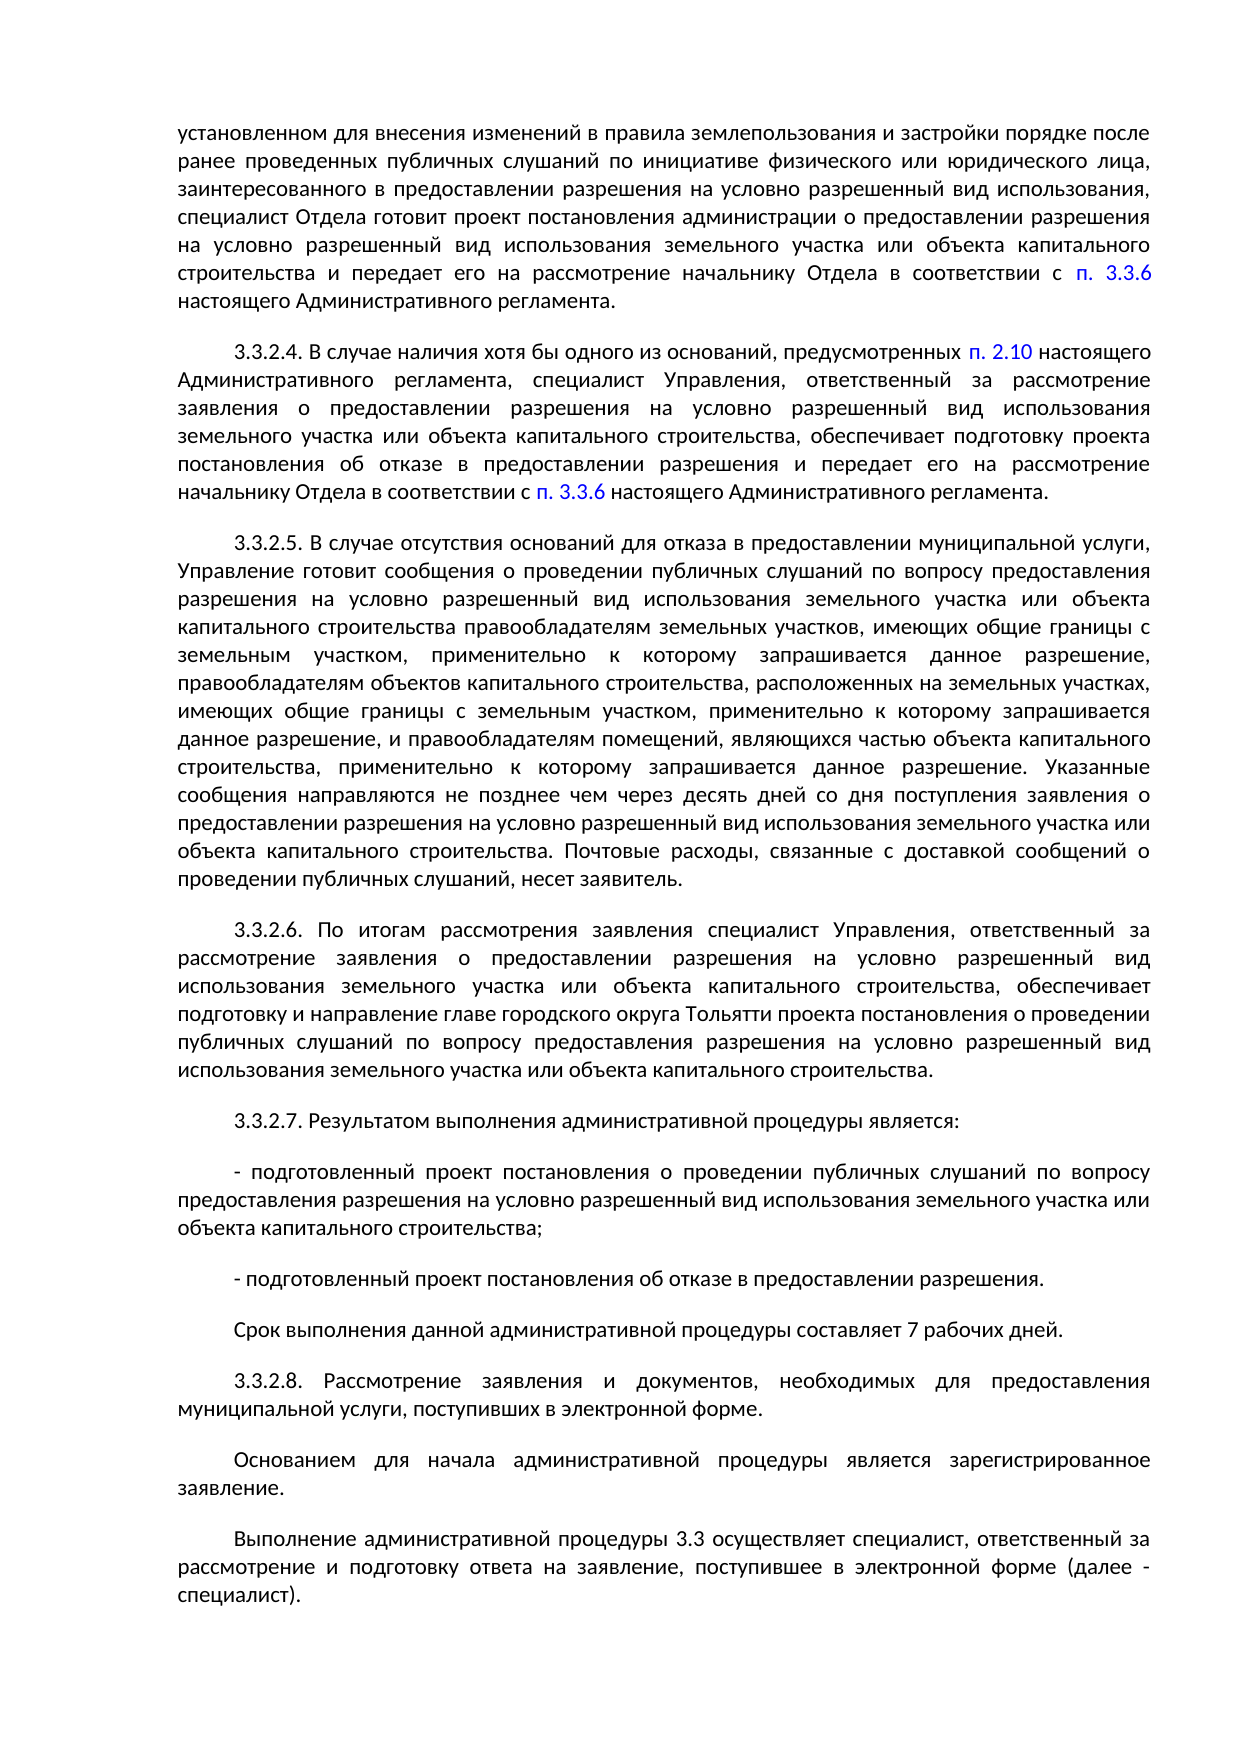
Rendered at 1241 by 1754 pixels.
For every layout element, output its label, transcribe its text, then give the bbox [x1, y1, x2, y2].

text Срок выполнения данной административной процедуры составляет 7 рабочих дней. [177, 1315, 1152, 1343]
text 3.3.2.7. Результатом выполнения административной процедуры является: [177, 1106, 1152, 1134]
text - подготовленный проект постановления о проведении публичных слушаний по вопросу предоставления разрешения на условно разрешенный вид использования земельного участка или объекта капитального строительства; [177, 1157, 1152, 1241]
text Выполнение административной процедуры 3.3 осуществляет специалист, ответственный за рассмотрение и подготовку ответа на заявление, поступившее в электронной форме (далее - специалист). [177, 1524, 1152, 1608]
text - подготовленный проект постановления об отказе в предоставлении разрешения. [177, 1264, 1152, 1292]
text 3.3.2.8. Рассмотрение заявления и документов, необходимых для предоставления муниципальной услуги, поступивших в электронной форме. [177, 1366, 1152, 1422]
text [177, 118, 1152, 314]
text 3.3.2.6. По итогам рассмотрения заявления специалист Управления, ответственный за рассмотрение заявления о предоставлении разрешения на условно разрешенный вид использования земельного участка или объекта капитального строительства, обеспечивает подготовку и направление главе городского округа Тольятти проекта постановления о проведении публичных слушаний по вопросу предоставления разрешения на условно разрешенный вид использования земельного участка или объекта капитального строительства. [177, 915, 1152, 1083]
text Основанием для начала административной процедуры является зарегистрированное заявление. [177, 1445, 1152, 1501]
text 3.3.2.4. В случае наличия хотя бы одного из оснований, предусмотренных п. 2.10 настоящего Административного регламента, специалист Управления, ответственный за рассмотрение заявления о предоставлении разрешения на условно разрешенный вид использования земельного участка или объекта капитального строительства, обеспечивает подготовку проекта постановления об отказе в предоставлении разрешения и передает его на рассмотрение начальнику Отдела в соответствии с п. 3.3.6 настоящего Административного регламента. [177, 337, 1152, 505]
text 3.3.2.5. В случае отсутствия оснований для отказа в предоставлении муниципальной услуги, Управление готовит сообщения о проведении публичных слушаний по вопросу предоставления разрешения на условно разрешенный вид использования земельного участка или объекта капитального строительства правообладателям земельных участков, имеющих общие границы с земельным участком, применительно к которому запрашивается данное разрешение, правообладателям объектов капитального строительства, расположенных на земельных участках, имеющих общие границы с земельным участком, применительно к которому запрашивается данное разрешение, и правообладателям помещений, являющихся частью объекта капитального строительства, применительно к которому запрашивается данное разрешение. Указанные сообщения направляются не позднее чем через десять дней со дня поступления заявления о предоставлении разрешения на условно разрешенный вид использования земельного участка или объекта капитального строительства. Почтовые расходы, связанные с доставкой сообщений о проведении публичных слушаний, несет заявитель. [177, 528, 1152, 892]
